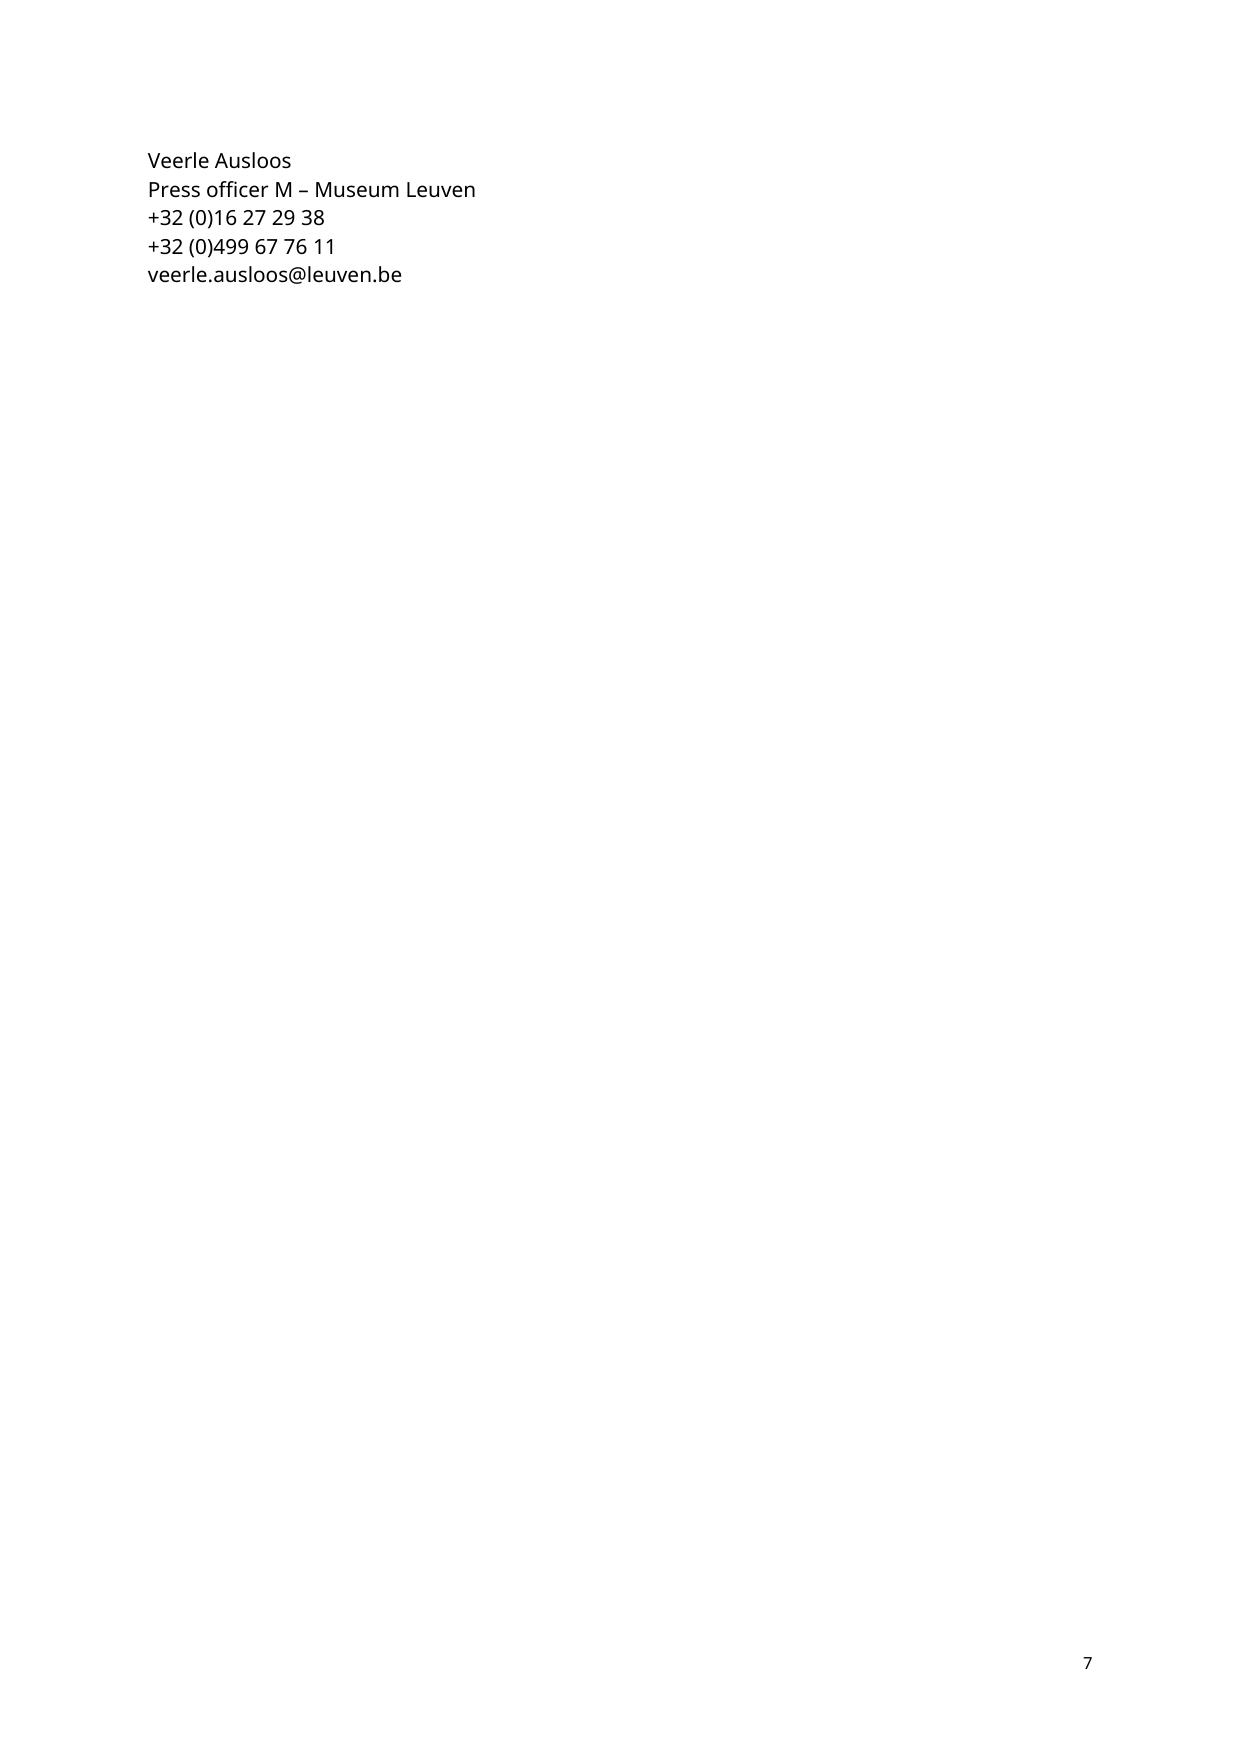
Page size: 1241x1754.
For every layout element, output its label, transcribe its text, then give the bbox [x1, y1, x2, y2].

text Veerle Ausloos [148, 147, 1092, 175]
text veerle.ausloos@leuven.be [148, 260, 1092, 317]
text +32 (0)499 67 76 11 [148, 232, 1092, 260]
text Press officer M – Museum Leuven [148, 175, 1092, 203]
text +32 (0)16 27 29 38 [148, 203, 1092, 232]
